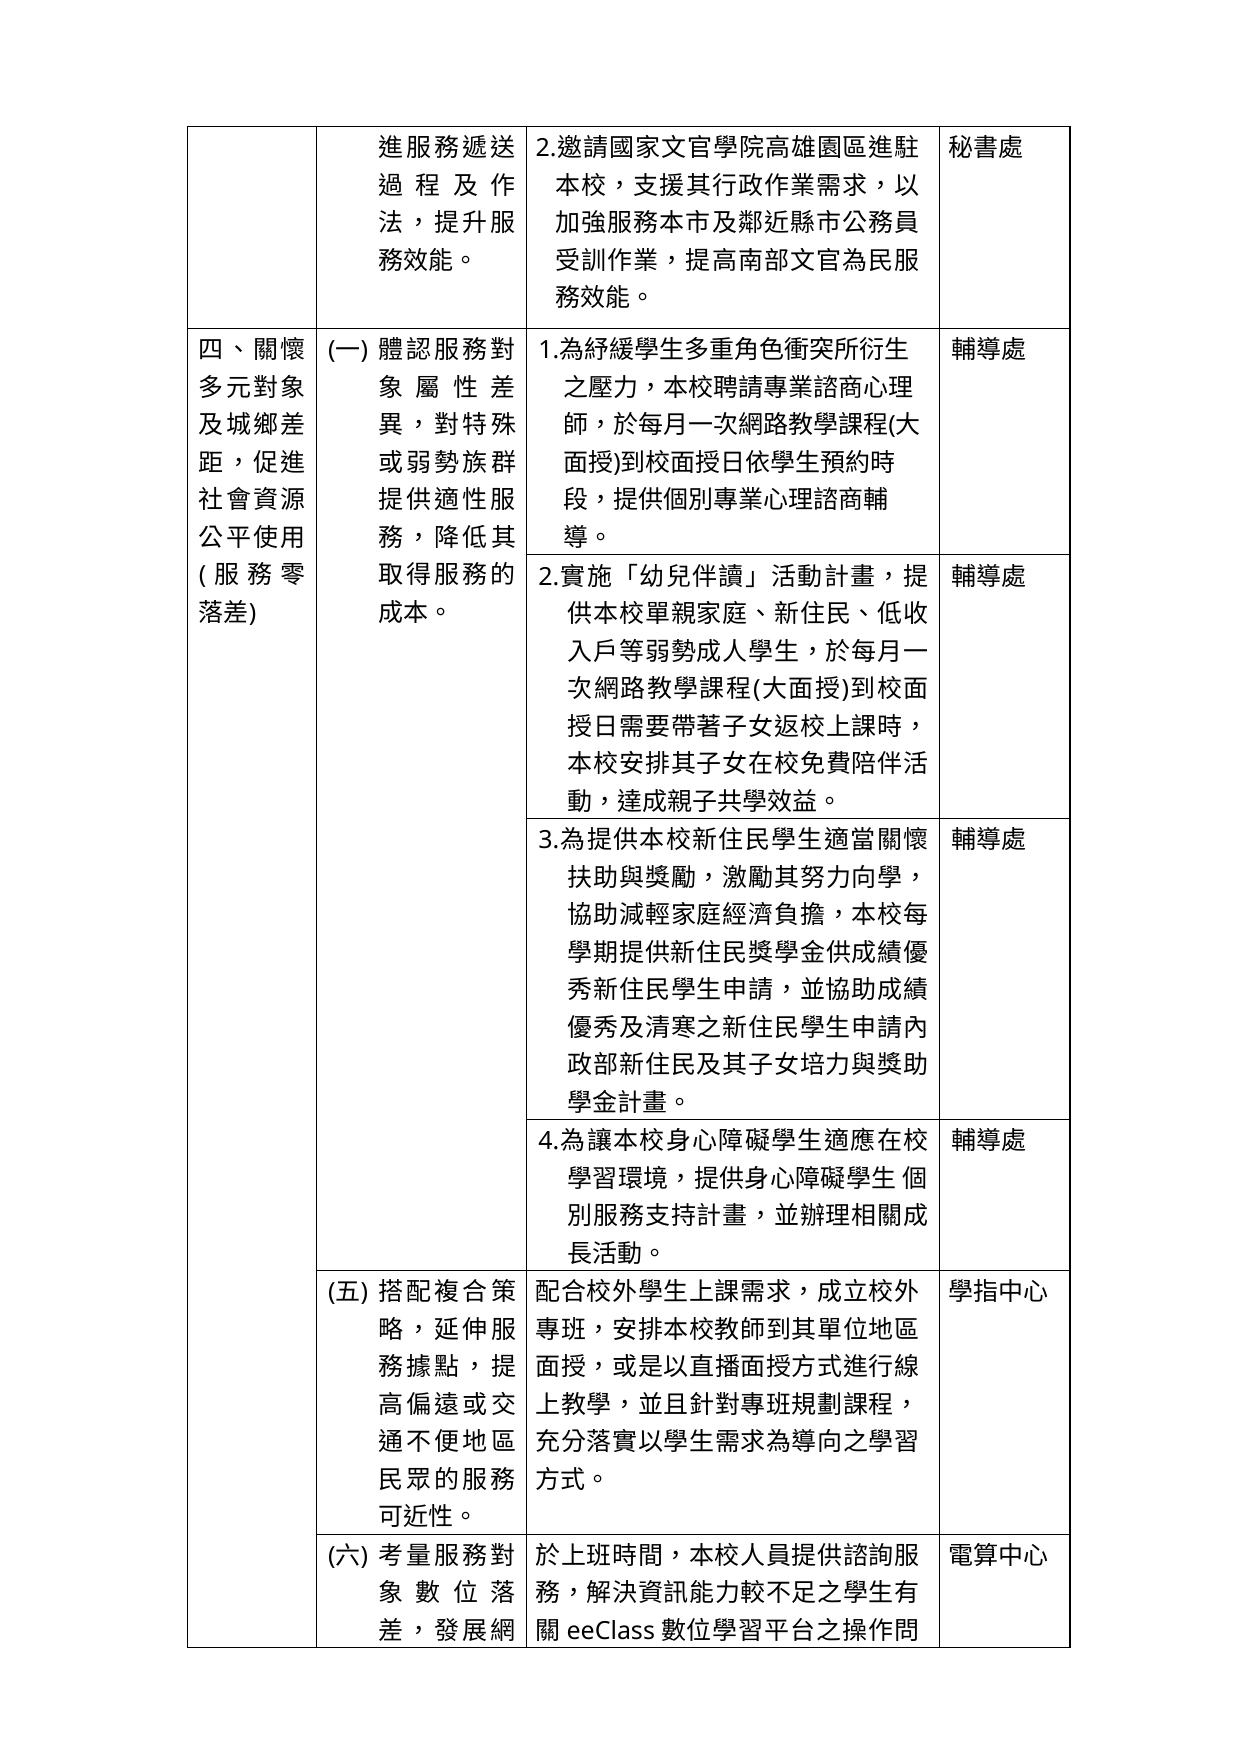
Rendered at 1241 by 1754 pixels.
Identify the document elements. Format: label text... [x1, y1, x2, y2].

table_cell 學指中心 [940, 1271, 1069, 1534]
table_cell 搭配複合策略，延伸服務據點，提高偏遠或交通不便地區民眾的服務可近性。 [317, 1271, 526, 1534]
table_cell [317, 1535, 526, 1647]
table_cell 輔導處 [940, 819, 1069, 1119]
table_cell 2.邀請國家文官學院高雄園區進駐本校，支援其行政作業需求，以加強服務本市及鄰近縣市公務員受訓作業，提高南部文官為民服務效能。 [527, 127, 939, 328]
table_cell 3.為提供本校新住民學生適當關懷扶助與獎勵，激勵其努力向學，協助減輕家庭經濟負擔，本校每學期提供新住民獎學金供成績優秀新住民學生申請，並協助成績優秀及清寒之新住民學生申請內政部新住民及其子女培力與獎助學金計畫。 [527, 819, 939, 1119]
table_cell 輔導處 [940, 1120, 1069, 1270]
table_cell 2.實施「幼兒伴讀」活動計畫，提供本校單親家庭、新住民、低收入戶等弱勢成人學生，於每月一次網路教學課程(大面授)到校面授日需要帶著子女返校上課時，本校安排其子女在校免費陪伴活動，達成親子共學效益。 [527, 555, 939, 818]
table_cell 4.為讓本校身心障礙學生適應在校學習環境，提供身心障礙學生 個別服務支持計畫，並辦理相關成長活動。 [527, 1120, 939, 1270]
table_cell 1.為紓緩學生多重角色衝突所衍生之壓力，本校聘請專業諮商心理師，於每月一次網路教學課程(大面授)到校面授日依學生預約時段，提供個別專業心理諮商輔導。 [527, 329, 939, 554]
table_cell 輔導處 [940, 329, 1069, 554]
table_cell 體認服務對象屬性差異，對特殊或弱勢族群提供適性服務，降低其取得服務的成本。 [317, 329, 526, 1270]
table_cell 電算中心 [940, 1535, 1069, 1647]
table_cell 配合校外學生上課需求，成立校外專班，安排本校教師到其單位地區面授，或是以直播面授方式進行線上教學，並且針對專班規劃課程，充分落實以學生需求為導向之學習方式。 [527, 1271, 939, 1534]
table_cell 輔導處 [940, 555, 1069, 818]
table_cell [317, 127, 526, 328]
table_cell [527, 1535, 939, 1647]
table_cell 秘書處 [940, 127, 1069, 328]
table_cell 四、關懷多元對象及城鄉差距，促進社會資源公平使用(服務零落差) [188, 329, 316, 1647]
